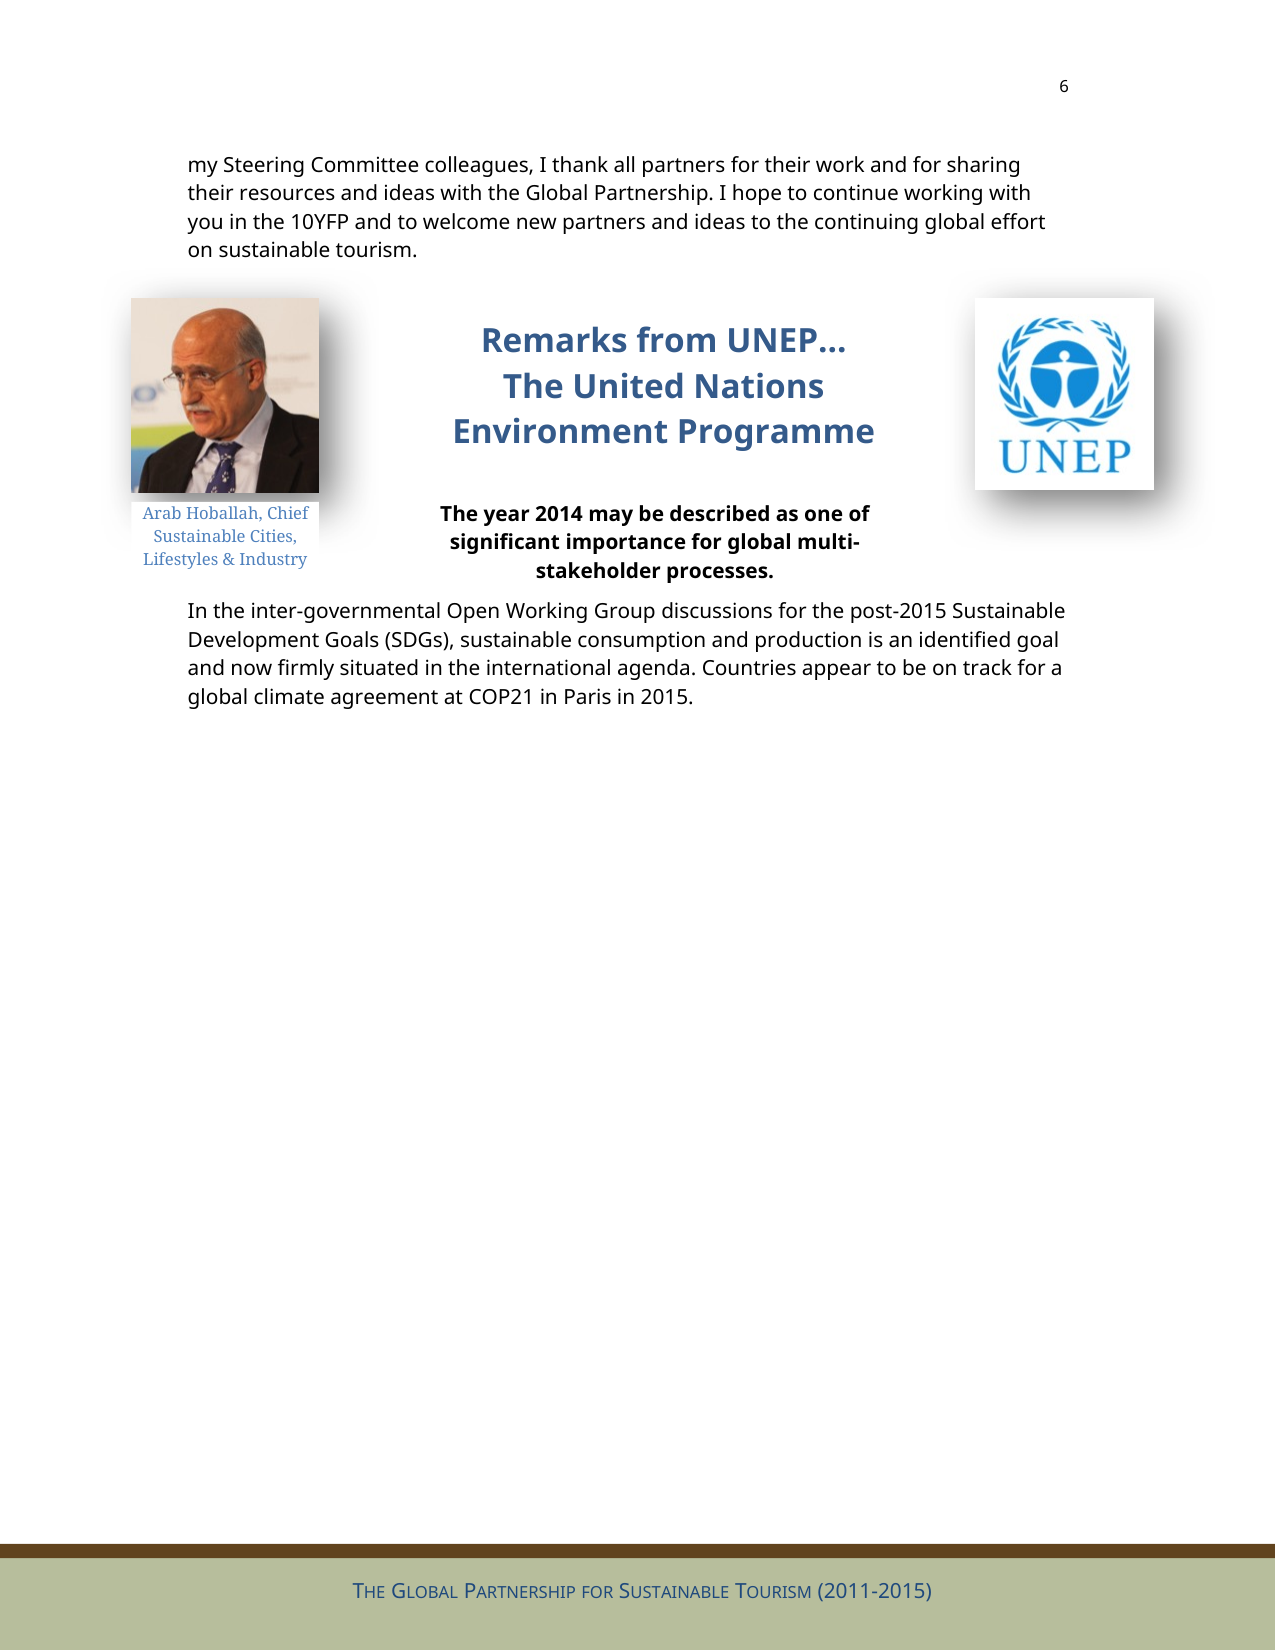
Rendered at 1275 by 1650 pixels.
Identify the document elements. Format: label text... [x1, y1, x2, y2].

picture [131, 298, 319, 493]
text The United Nations Environment Programme [367, 363, 957, 453]
text Remarks from UNEP… [362, 317, 961, 363]
text The year 2014 may be described as one of significant importance for global multi-stakeholder processes. [187, 499, 909, 584]
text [187, 150, 1069, 264]
picture [975, 298, 1154, 490]
text In the inter-governmental Open Working Group discussions for the post-2015 Sustainable Development Goals (SDGs), sustainable consumption and production is an identified goal and now firmly situated in the international agenda. Countries appear to be on track for a global climate agreement at COP21 in Paris in 2015. [187, 597, 1069, 710]
